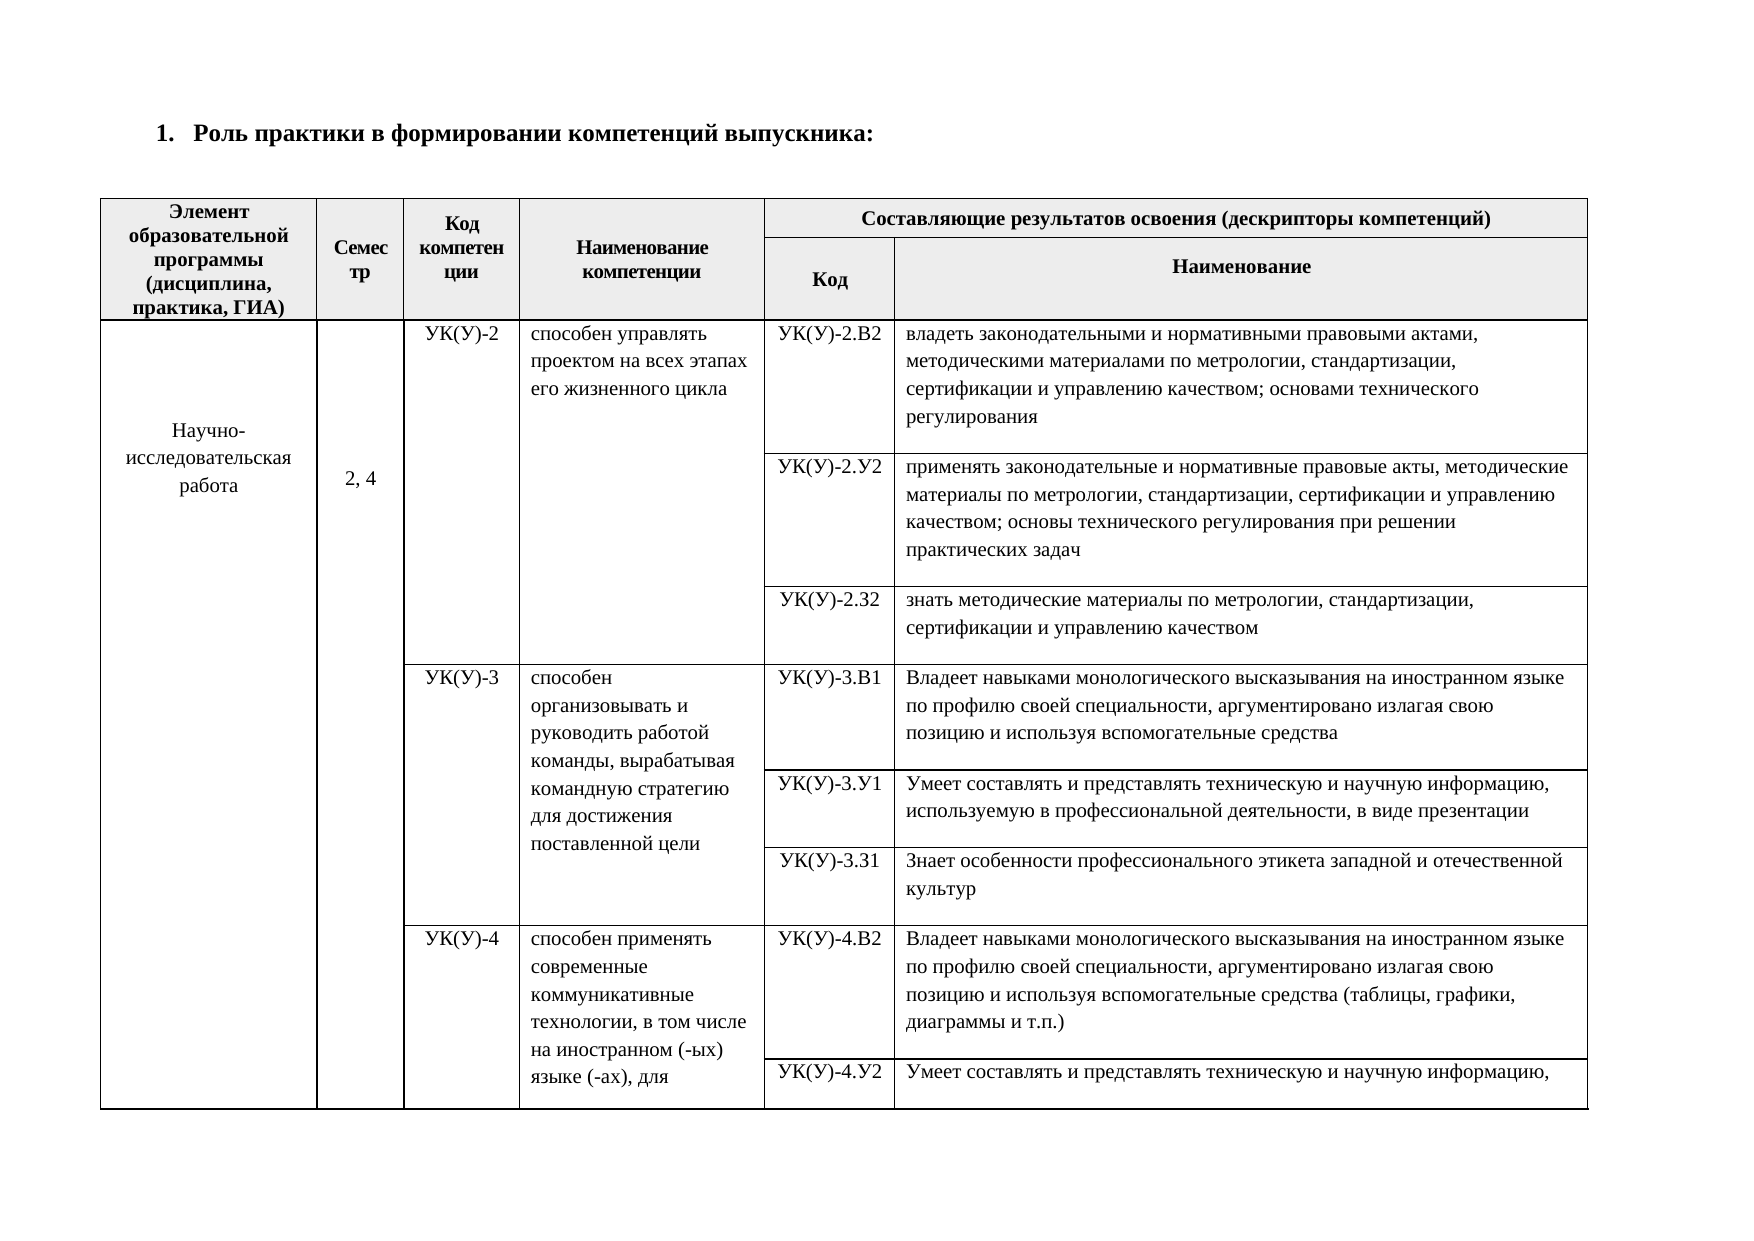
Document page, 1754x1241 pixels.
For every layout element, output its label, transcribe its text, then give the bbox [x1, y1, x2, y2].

table_header Составляющие результатов освоения (дескрипторы компетенций) [765, 199, 1587, 237]
table_cell УК(У)-2.В2 [765, 321, 894, 452]
table_header Семестр [317, 199, 403, 319]
table_header Код компетенции [404, 199, 519, 319]
table_cell УК(У)-3.У1 [765, 771, 894, 847]
table_cell применять законодательные и нормативные правовые акты, методические материалы по метрологии, стандартизации, сертификации и управлению качеством; основы технического регулирования при решении практических задач [895, 454, 1587, 586]
table_header Наименование компетенции [520, 199, 764, 319]
table_cell Знает особенности профессионального этикета западной и отечественной культур [895, 848, 1587, 925]
table_header Элемент образовательной программы (дисциплина, практика, ГИА) [101, 199, 316, 319]
table_cell УК(У)-4.У2 [765, 1060, 894, 1108]
table_cell УК(У)-4 [405, 926, 519, 1108]
table_cell УК(У)-3 [405, 665, 519, 925]
list Роль практики в формировании компетенций выпускника: [156, 118, 1636, 147]
table_cell способен управлять проектом на всех этапах его жизненного цикла [520, 321, 764, 663]
table_cell УК(У)-2.З2 [765, 587, 894, 663]
table_cell Владеет навыками монологического высказывания на иностранном языке по профилю своей специальности, аргументировано излагая свою позицию и используя вспомогательные средства (таблицы, графики, диаграммы и т.п.) [895, 926, 1587, 1058]
table_cell знать методические материалы по метрологии, стандартизации, сертификации и управлению качеством [895, 587, 1587, 663]
table_cell УК(У)-4.В2 [765, 926, 894, 1058]
table_cell Код [765, 238, 894, 319]
table_cell УК(У)-2.У2 [765, 454, 894, 586]
table_cell УК(У)-3.В1 [765, 665, 894, 769]
table_cell УК(У)-2 [405, 321, 519, 663]
table_cell способен организовывать и руководить работой команды, вырабатывая командную стратегию для достижения поставленной цели [520, 665, 764, 925]
table_cell Наименование [895, 238, 1587, 319]
table_cell 2, 4 [318, 321, 403, 1108]
table_cell Умеет составлять и представлять техническую и научную информацию, используемую в профессиональной деятельности, в виде презентации [895, 1060, 1587, 1108]
table_cell УК(У)-3.З1 [765, 848, 894, 925]
table_cell Научно-исследовательская работа [101, 321, 316, 1108]
table_cell владеть законодательными и нормативными правовыми актами, методическими материалами по метрологии, стандартизации, сертификации и управлению качеством; основами технического регулирования [895, 321, 1587, 452]
table_cell Владеет навыками монологического высказывания на иностранном языке по профилю своей специальности, аргументировано излагая свою позицию и используя вспомогательные средства [895, 665, 1587, 769]
table_cell Умеет составлять и представлять техническую и научную информацию, используемую в профессиональной деятельности, в виде презентации [895, 771, 1587, 847]
table_cell способен применять современные коммуникативные технологии, в том числе на иностранном (-ых) языке (-ах), для академического и профессионального взаимодействия [520, 926, 764, 1108]
